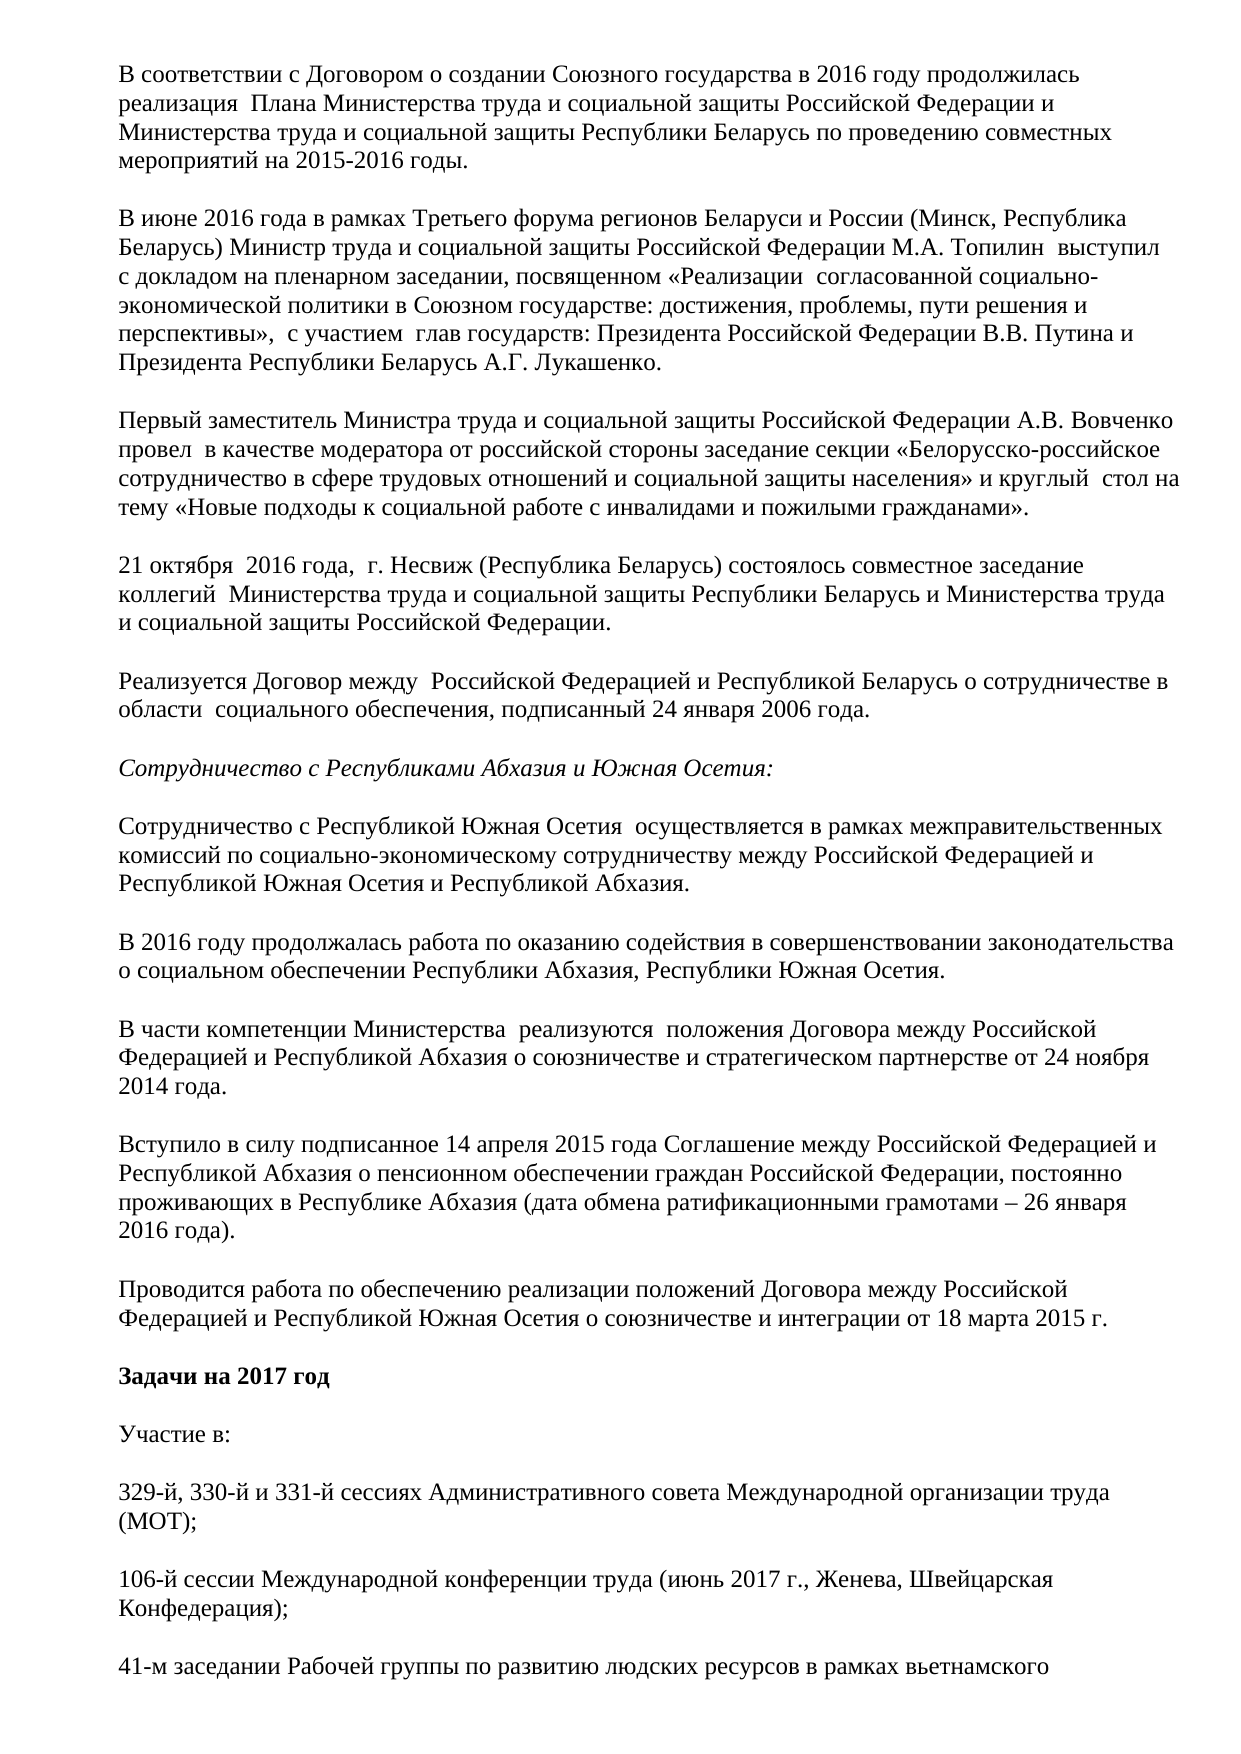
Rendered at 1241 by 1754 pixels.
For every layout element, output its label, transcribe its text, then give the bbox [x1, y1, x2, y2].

text В 2016 году продолжалась работа по оказанию содействия в совершенствовании законодательства о социальном обеспечении Республики Абхазия, Республики Южная Осетия. [118, 927, 1181, 984]
text 329-й, 330-й и 331-й сессиях Административного совета Международной организации труда (МОТ); [118, 1477, 1181, 1535]
text Первый заместитель Министра труда и социальной защиты Российской Федерации А.В. Вовченко провел в качестве модератора от российской стороны заседание секции «Белорусско-российское сотрудничество в сфере трудовых отношений и социальной защиты населения» и круглый стол на тему «Новые подходы к социальной работе с инвалидами и пожилыми гражданами». [118, 406, 1181, 521]
text Сотрудничество с Республиками Абхазия и Южная Осетия: [118, 753, 1181, 781]
text 21 октября 2016 года, г. Несвиж (Республика Беларусь) состоялось совместное заседание коллегий Министерства труда и социальной защиты Республики Беларусь и Министерства труда и социальной защиты Российской Федерации. [118, 550, 1181, 636]
text Участие в: [118, 1419, 1181, 1448]
text Сотрудничество с Республикой Южная Осетия осуществляется в рамках межправительственных комиссий по социально-экономическому сотрудничеству между Российской Федерацией и Республикой Южная Осетия и Республикой Абхазия. [118, 811, 1181, 897]
text Проводится работа по обеспечению реализации положений Договора между Российской Федерацией и Республикой Южная Осетия о союзничестве и интеграции от 18 марта 2015 г. [118, 1274, 1181, 1331]
text 106-й сессии Международной конференции труда (июнь 2017 г., Женева, Швейцарская Конфедерация); [118, 1564, 1181, 1622]
text В июне 2016 года в рамках Третьего форума регионов Беларуси и России (Минск, Республика Беларусь) Министр труда и социальной защиты Российской Федерации М.А. Топилин выступил с докладом на пленарном заседании, посвященном «Реализации согласованной социально-экономической политики в Союзном государстве: достижения, проблемы, пути решения и перспективы», с участием глав государств: Президента Российской Федерации В.В. Путина и Президента Республики Беларусь А.Г. Лукашенко. [118, 203, 1181, 376]
text Реализуется Договор между Российской Федерацией и Республикой Беларусь о сотрудничестве в области социального обеспечения, подписанный 24 января 2006 года. [118, 666, 1181, 723]
text Вступило в силу подписанное 14 апреля 2015 года Соглашение между Российской Федерацией и Республикой Абхазия о пенсионном обеспечении граждан Российской Федерации, постоянно проживающих в Республике Абхазия (дата обмена ратификационными грамотами – 26 января 2016 года). [118, 1129, 1181, 1244]
text Задачи на 2017 год [118, 1361, 1181, 1389]
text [118, 1651, 1181, 1680]
text В соответствии с Договором о создании Союзного государства в 2016 году продолжилась реализация Плана Министерства труда и социальной защиты Российской Федерации и Министерства труда и социальной защиты Республики Беларусь по проведению совместных мероприятий на 2015-2016 годы. [118, 59, 1181, 174]
text В части компетенции Министерства реализуются положения Договора между Российской Федерацией и Республикой Абхазия о союзничестве и стратегическом партнерстве от 24 ноября 2014 года. [118, 1014, 1181, 1100]
